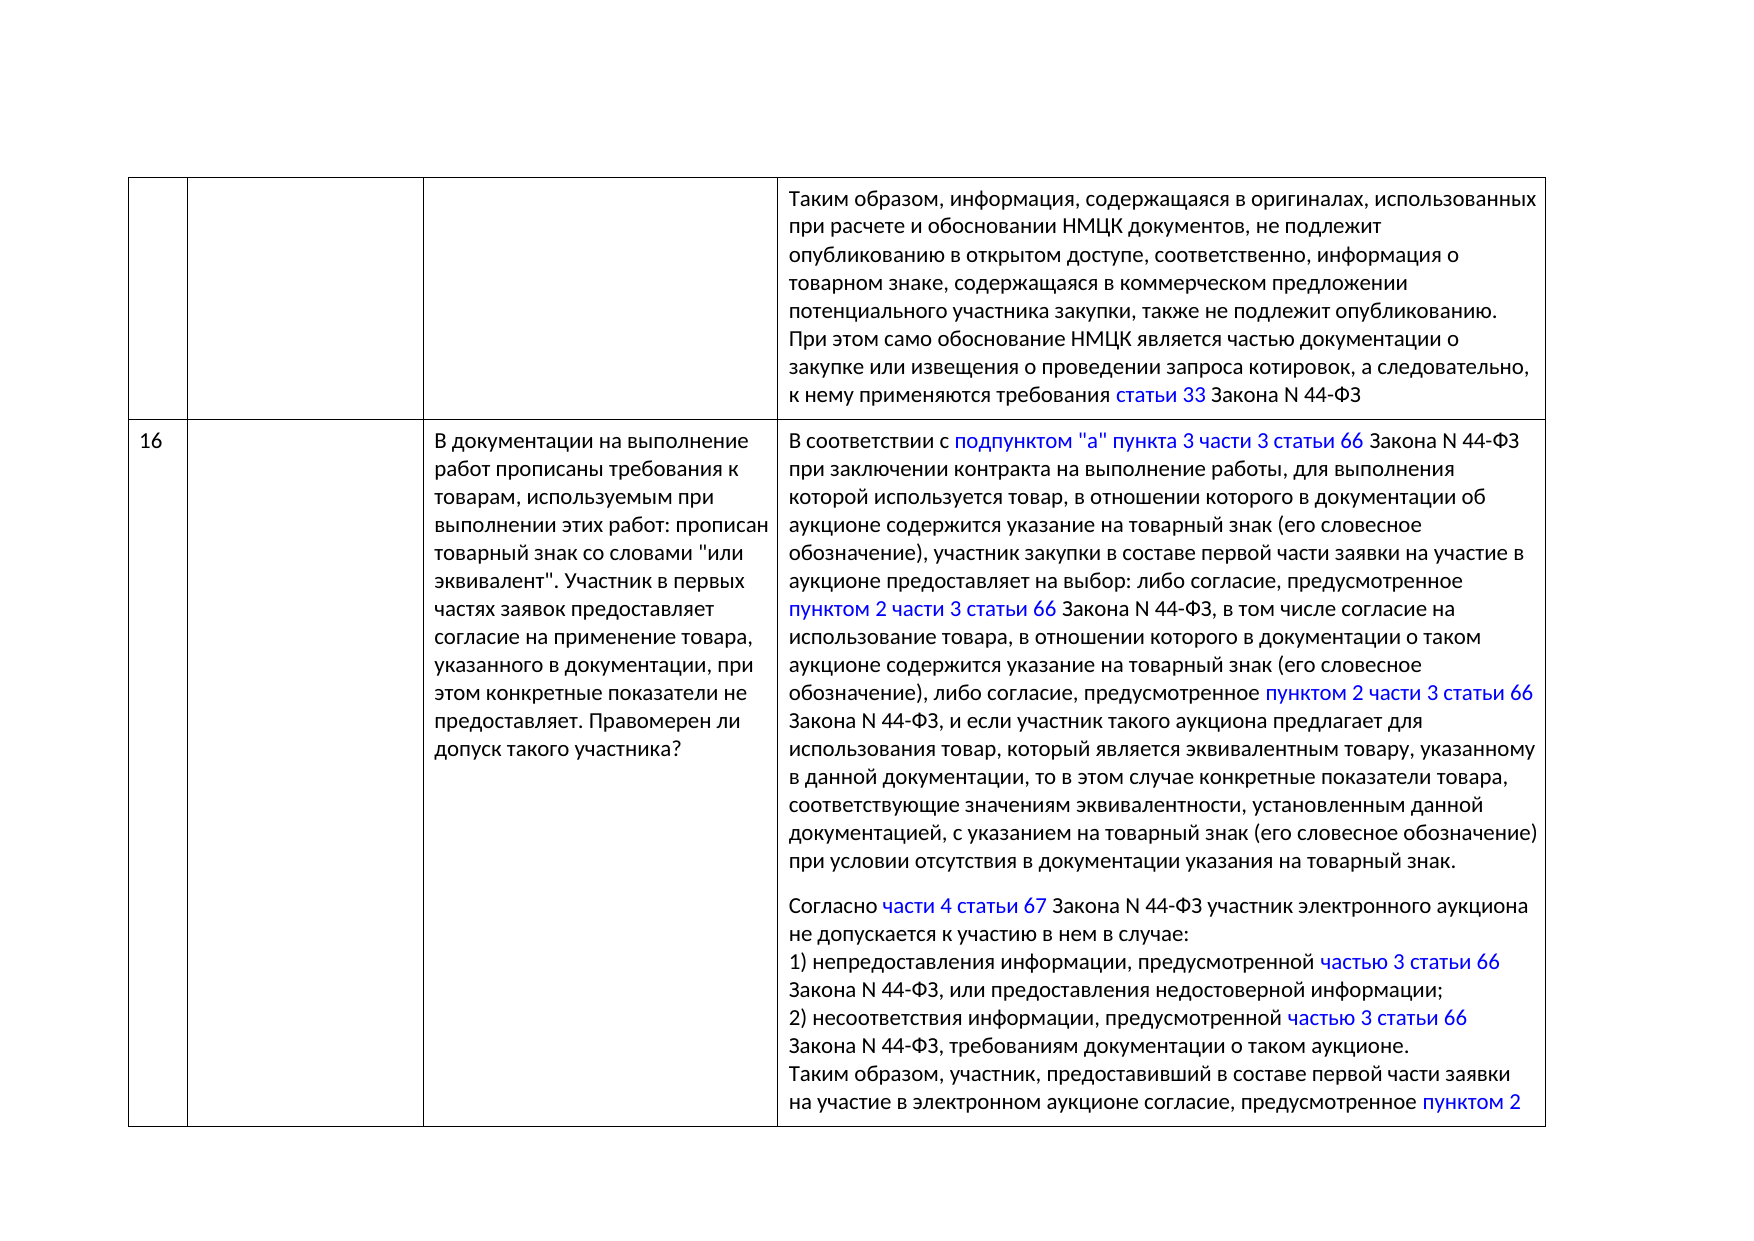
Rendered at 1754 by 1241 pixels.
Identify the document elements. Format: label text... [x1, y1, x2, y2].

table_cell [129, 178, 187, 418]
table_cell 16 [129, 420, 187, 885]
table_cell [424, 178, 777, 418]
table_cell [778, 885, 1545, 1126]
table_cell В соответствии с подпунктом "а" пункта 3 части 3 статьи 66 Закона N 44-ФЗ при заключении контракта на выполнение работы, для выполнения которой используется товар, в отношении которого в документации об аукционе содержится указание на товарный знак (его словесное обозначение), участник закупки в составе первой части заявки на участие в аукционе предоставляет на выбор: либо согласие, предусмотренное пунктом 2 части 3 статьи 66 Закона N 44-ФЗ, в том числе согласие на использование товара, в отношении которого в документации о таком аукционе содержится указание на товарный знак (его словесное обозначение), либо согласие, предусмотренное пунктом 2 части 3 статьи 66 Закона N 44-ФЗ, и если участник такого аукциона предлагает для использования товар, который является эквивалентным товару, указанному в данной документации, то в этом случае конкретные показатели товара, соответствующие значениям эквивалентности, установленным данной документацией, с указанием на товарный знак (его словесное обозначение) при условии отсутствия в документации указания на товарный знак. [778, 420, 1545, 885]
table_cell [188, 178, 423, 418]
table_cell [188, 420, 423, 885]
table_cell В документации на выполнение работ прописаны требования к товарам, используемым при выполнении этих работ: прописан товарный знак со словами "или эквивалент". Участник в первых частях заявок предоставляет согласие на применение товара, указанного в документации, при этом конкретные показатели не предоставляет. Правомерен ли допуск такого участника? [424, 420, 777, 885]
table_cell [778, 178, 1545, 418]
table_cell [188, 885, 423, 1126]
table_cell [424, 885, 777, 1126]
table_cell [129, 885, 187, 1126]
